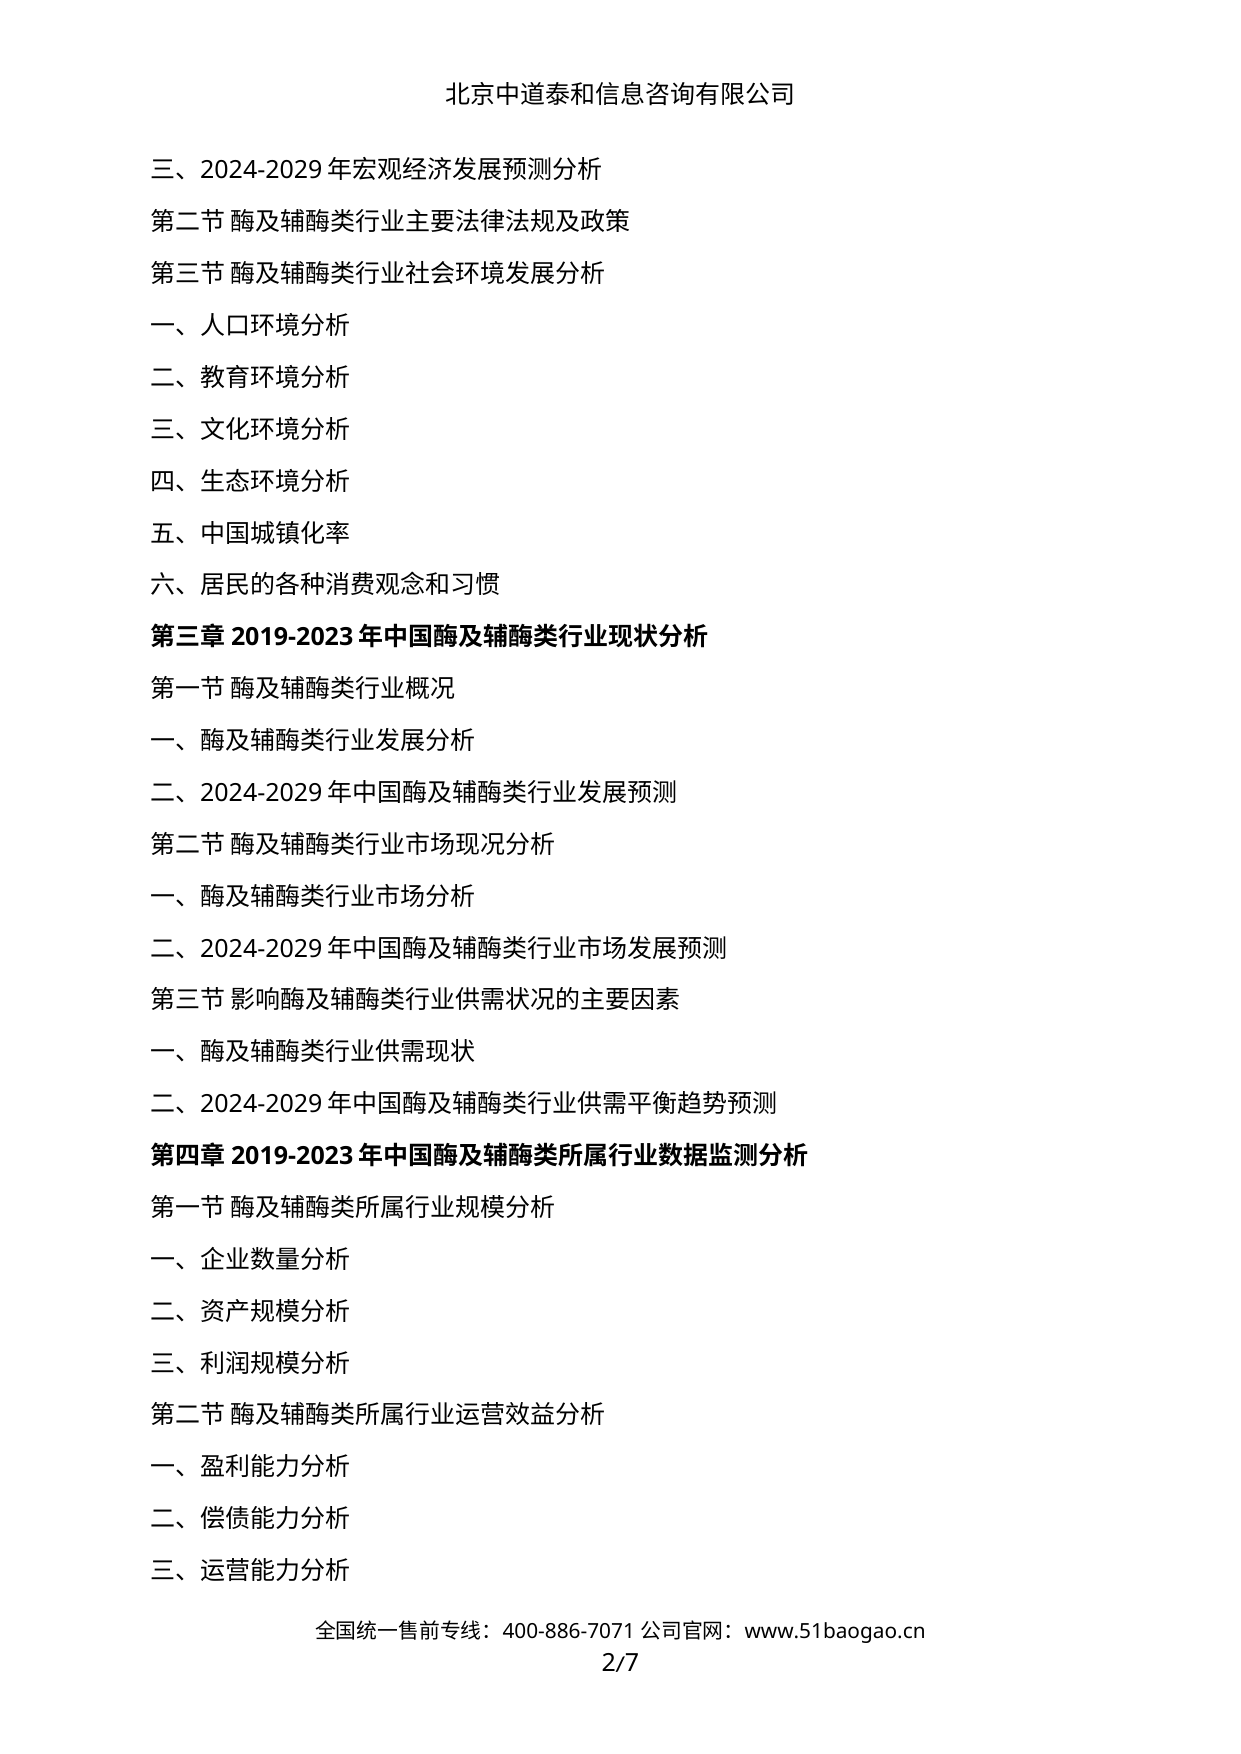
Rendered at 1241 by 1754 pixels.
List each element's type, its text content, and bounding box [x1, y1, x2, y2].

text 第三章 2019-2023年中国酶及辅酶类行业现状分析 [150, 617, 1090, 653]
text 三、运营能力分析 [150, 1551, 1090, 1587]
text 一、企业数量分析 [150, 1239, 1090, 1276]
text 二、2024-2029年中国酶及辅酶类行业发展预测 [150, 772, 1090, 809]
text 第二节 酶及辅酶类行业市场现况分析 [150, 824, 1090, 861]
text 第二节 酶及辅酶类所属行业运营效益分析 [150, 1395, 1090, 1431]
text 一、酶及辅酶类行业供需现状 [150, 1032, 1090, 1068]
text 二、教育环境分析 [150, 357, 1090, 394]
text 第四章 2019-2023年中国酶及辅酶类所属行业数据监测分析 [150, 1136, 1090, 1172]
text 六、居民的各种消费观念和习惯 [150, 565, 1090, 601]
text 五、中国城镇化率 [150, 513, 1090, 549]
text 一、酶及辅酶类行业市场分析 [150, 876, 1090, 912]
text 第一节 酶及辅酶类所属行业规模分析 [150, 1187, 1090, 1224]
text 第二节 酶及辅酶类行业主要法律法规及政策 [150, 202, 1090, 238]
text 二、2024-2029年中国酶及辅酶类行业市场发展预测 [150, 928, 1090, 964]
text 三、文化环境分析 [150, 409, 1090, 446]
text 二、2024-2029年中国酶及辅酶类行业供需平衡趋势预测 [150, 1084, 1090, 1120]
text 一、人口环境分析 [150, 306, 1090, 342]
text 三、2024-2029年宏观经济发展预测分析 [150, 150, 1090, 186]
text 二、偿债能力分析 [150, 1499, 1090, 1535]
text 第三节 影响酶及辅酶类行业供需状况的主要因素 [150, 980, 1090, 1016]
text 第三节 酶及辅酶类行业社会环境发展分析 [150, 254, 1090, 290]
text 四、生态环境分析 [150, 461, 1090, 497]
text 二、资产规模分析 [150, 1291, 1090, 1327]
text 一、酶及辅酶类行业发展分析 [150, 721, 1090, 757]
text 一、盈利能力分析 [150, 1447, 1090, 1483]
text 第一节 酶及辅酶类行业概况 [150, 669, 1090, 705]
text 三、利润规模分析 [150, 1343, 1090, 1379]
